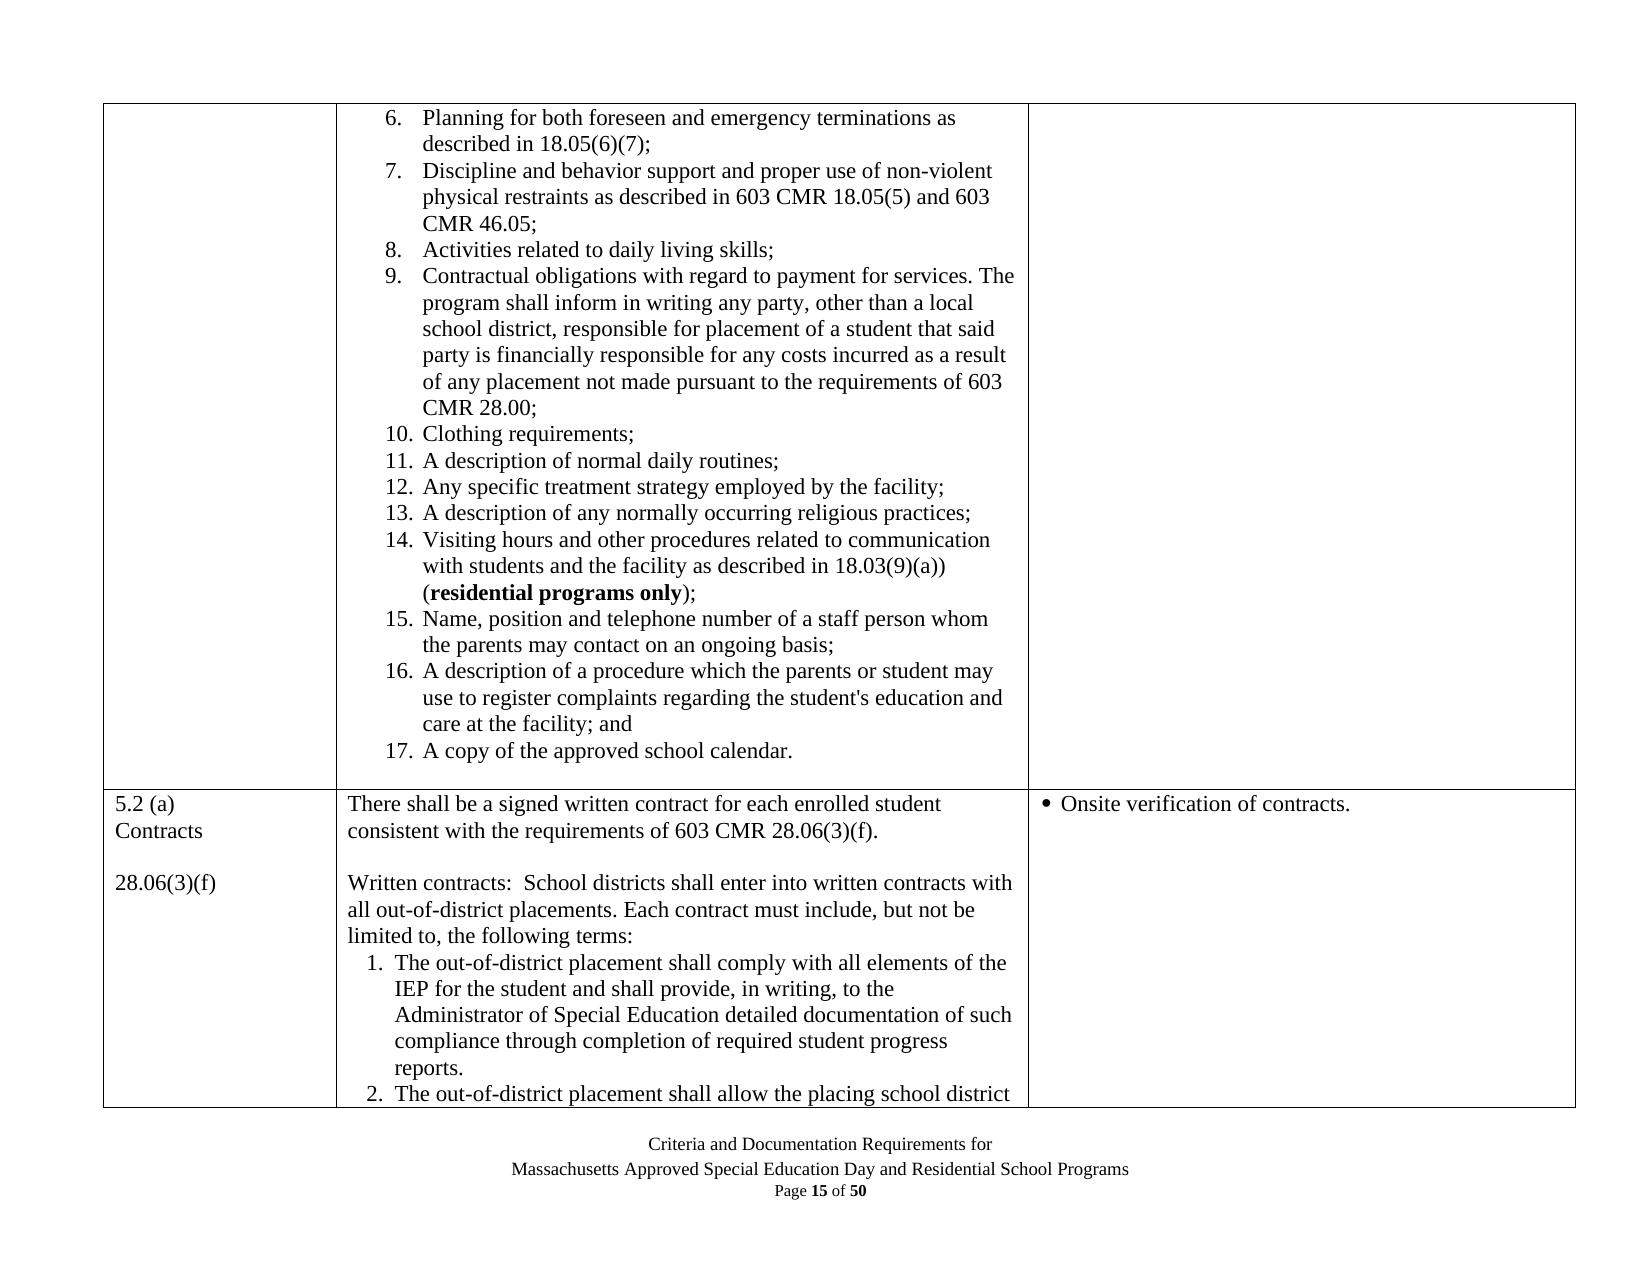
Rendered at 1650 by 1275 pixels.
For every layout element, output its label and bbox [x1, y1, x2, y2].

table_cell [104, 790, 336, 1107]
table_cell [1029, 790, 1575, 1107]
table_cell [337, 790, 1028, 1107]
table_cell [104, 104, 336, 789]
table_cell [337, 104, 1028, 789]
table_cell [1029, 104, 1575, 789]
